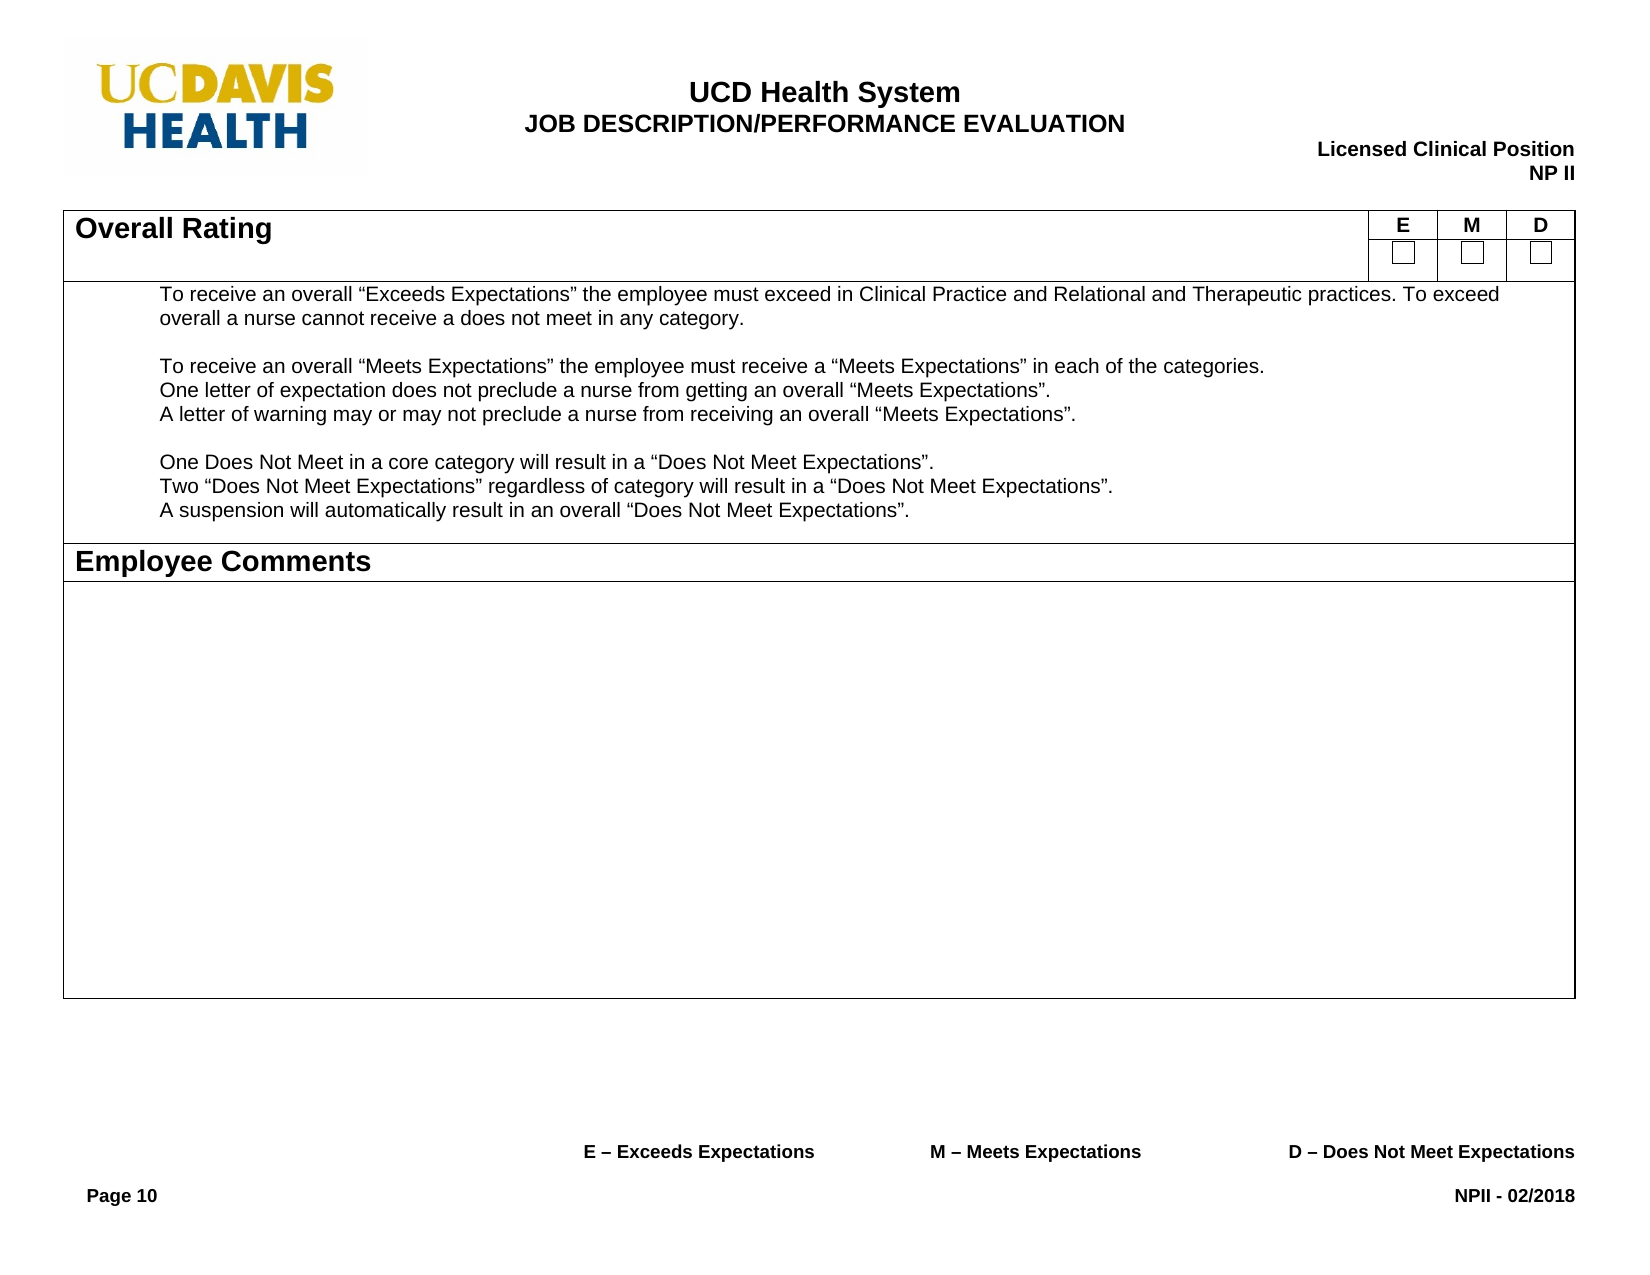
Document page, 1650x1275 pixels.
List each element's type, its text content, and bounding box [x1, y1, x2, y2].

table_cell [1369, 240, 1437, 281]
table_cell [1507, 240, 1574, 281]
table_cell [1438, 240, 1506, 281]
table_header Overall Rating [64, 211, 1368, 281]
table_cell Employee Comments [64, 544, 1574, 581]
table_header D [1507, 211, 1574, 239]
table_cell [64, 582, 1574, 998]
picture [63, 35, 367, 176]
table_header E [1369, 211, 1437, 239]
table_cell To receive an overall “Exceeds Expectations” the employee must exceed in Clinical Practice and Relational and Therapeutic practices. To exceed overall a nurse cannot receive a does not meet in any category. To receive an overall “Meets Expectations” the employee must receive a “Meets Expectations” in each of the categories. One letter of expectation does not preclude a nurse from getting an overall “Meets Expectations”. A letter of warning may or may not preclude a nurse from receiving an overall “Meets Expectations”. One Does Not Meet in a core category will result in a “Does Not Meet Expectations”. Two “Does Not Meet Expectations” regardless of category will result in a “Does Not Meet Expectations”. A suspension will automatically result in an overall “Does Not Meet Expectations”. [64, 282, 1574, 543]
table_header M [1438, 211, 1506, 239]
